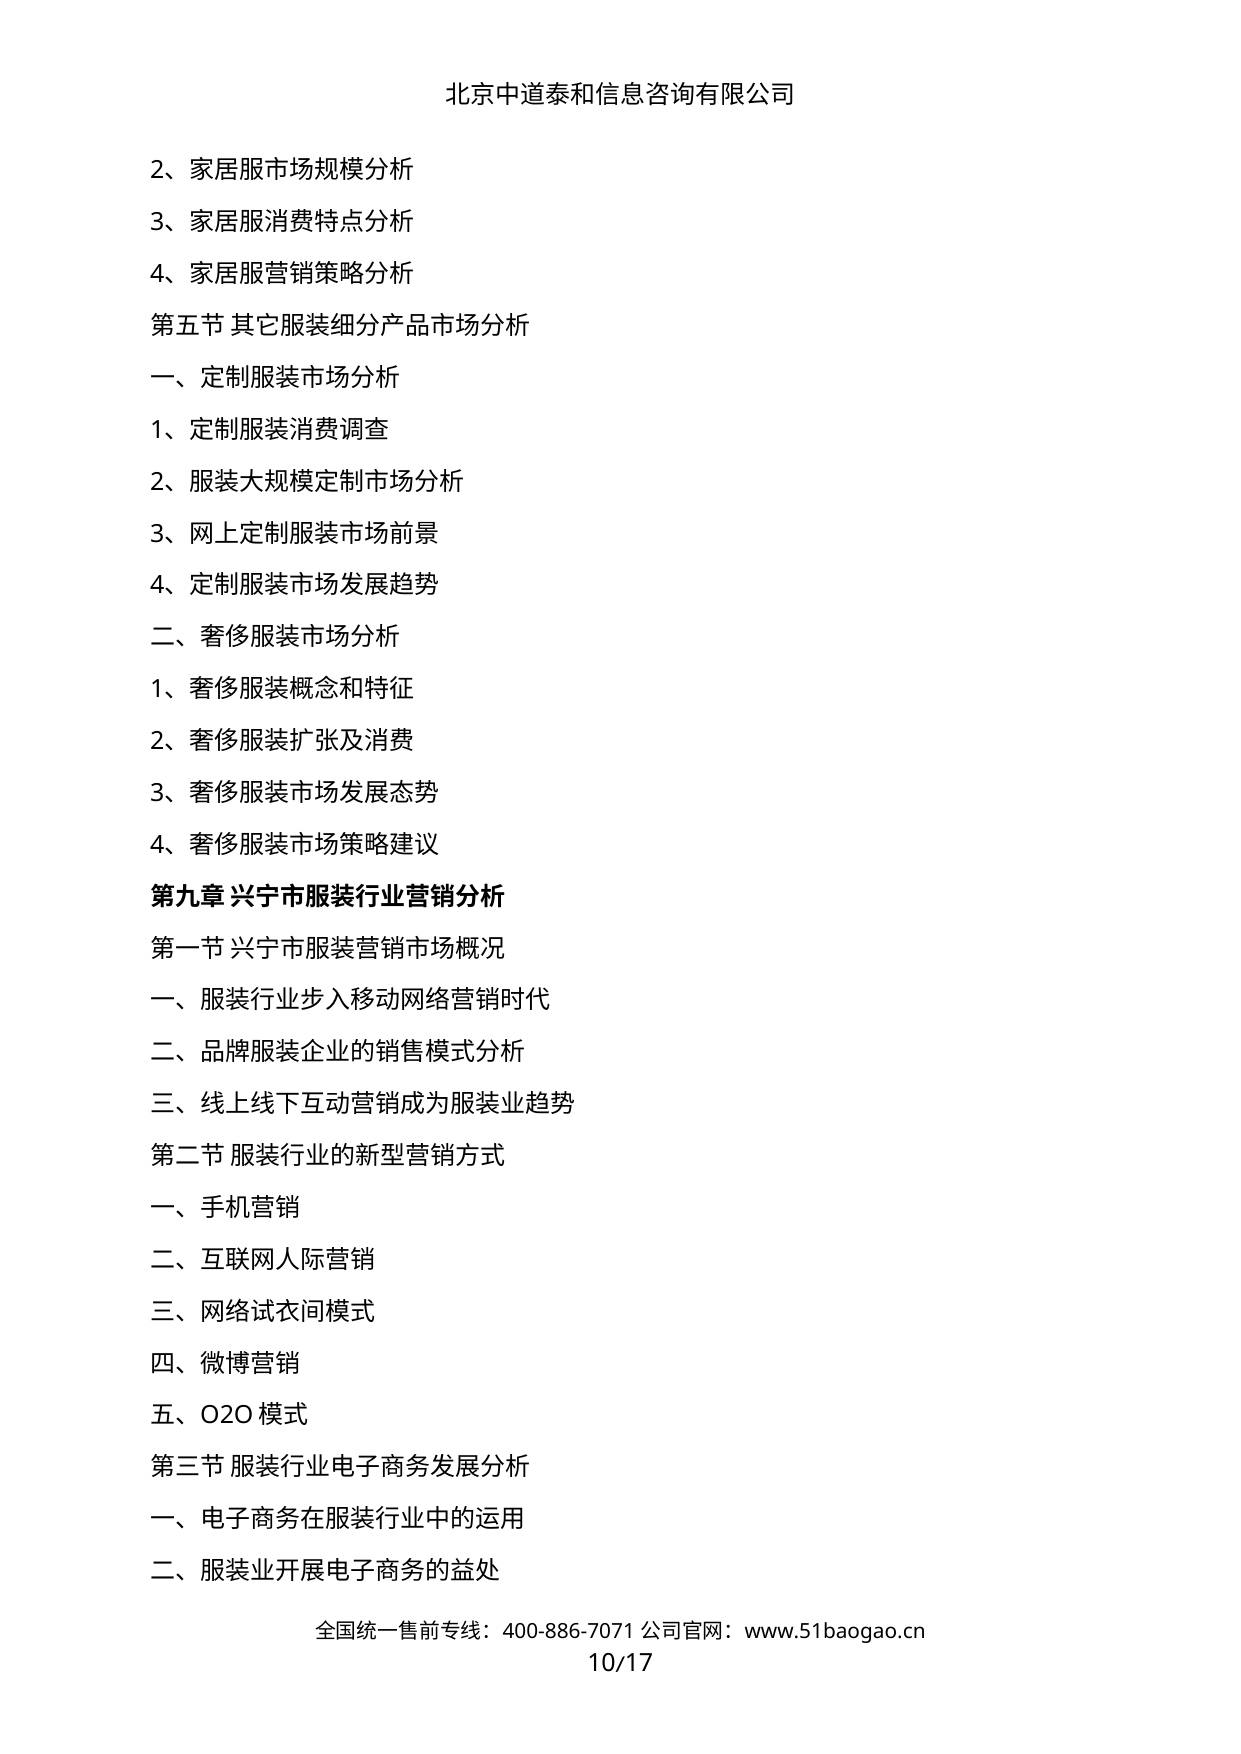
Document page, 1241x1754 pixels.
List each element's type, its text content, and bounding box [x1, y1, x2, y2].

text 1、定制服装消费调查 [150, 409, 1090, 446]
text 三、线上线下互动营销成为服装业趋势 [150, 1084, 1090, 1120]
text 三、网络试衣间模式 [150, 1291, 1090, 1327]
text 1、奢侈服装概念和特征 [150, 669, 1090, 705]
text 4、奢侈服装市场策略建议 [150, 824, 1090, 861]
text 五、O2O模式 [150, 1395, 1090, 1431]
text 一、服装行业步入移动网络营销时代 [150, 980, 1090, 1016]
text 3、奢侈服装市场发展态势 [150, 772, 1090, 809]
text 一、电子商务在服装行业中的运用 [150, 1499, 1090, 1535]
text 第五节 其它服装细分产品市场分析 [150, 306, 1090, 342]
text 二、品牌服装企业的销售模式分析 [150, 1032, 1090, 1068]
text 2、家居服市场规模分析 [150, 150, 1090, 186]
text 第一节 兴宁市服装营销市场概况 [150, 928, 1090, 964]
text 第二节 服装行业的新型营销方式 [150, 1136, 1090, 1172]
text 四、微博营销 [150, 1343, 1090, 1379]
text 二、互联网人际营销 [150, 1239, 1090, 1276]
text 4、定制服装市场发展趋势 [150, 565, 1090, 601]
text 一、定制服装市场分析 [150, 357, 1090, 394]
text 二、奢侈服装市场分析 [150, 617, 1090, 653]
text 2、奢侈服装扩张及消费 [150, 721, 1090, 757]
text 2、服装大规模定制市场分析 [150, 461, 1090, 497]
text 二、服装业开展电子商务的益处 [150, 1551, 1090, 1587]
text 第三节 服装行业电子商务发展分析 [150, 1447, 1090, 1483]
text 一、手机营销 [150, 1187, 1090, 1224]
text 4、家居服营销策略分析 [150, 254, 1090, 290]
text 3、家居服消费特点分析 [150, 202, 1090, 238]
text 第九章 兴宁市服装行业营销分析 [150, 876, 1090, 912]
text 3、网上定制服装市场前景 [150, 513, 1090, 549]
